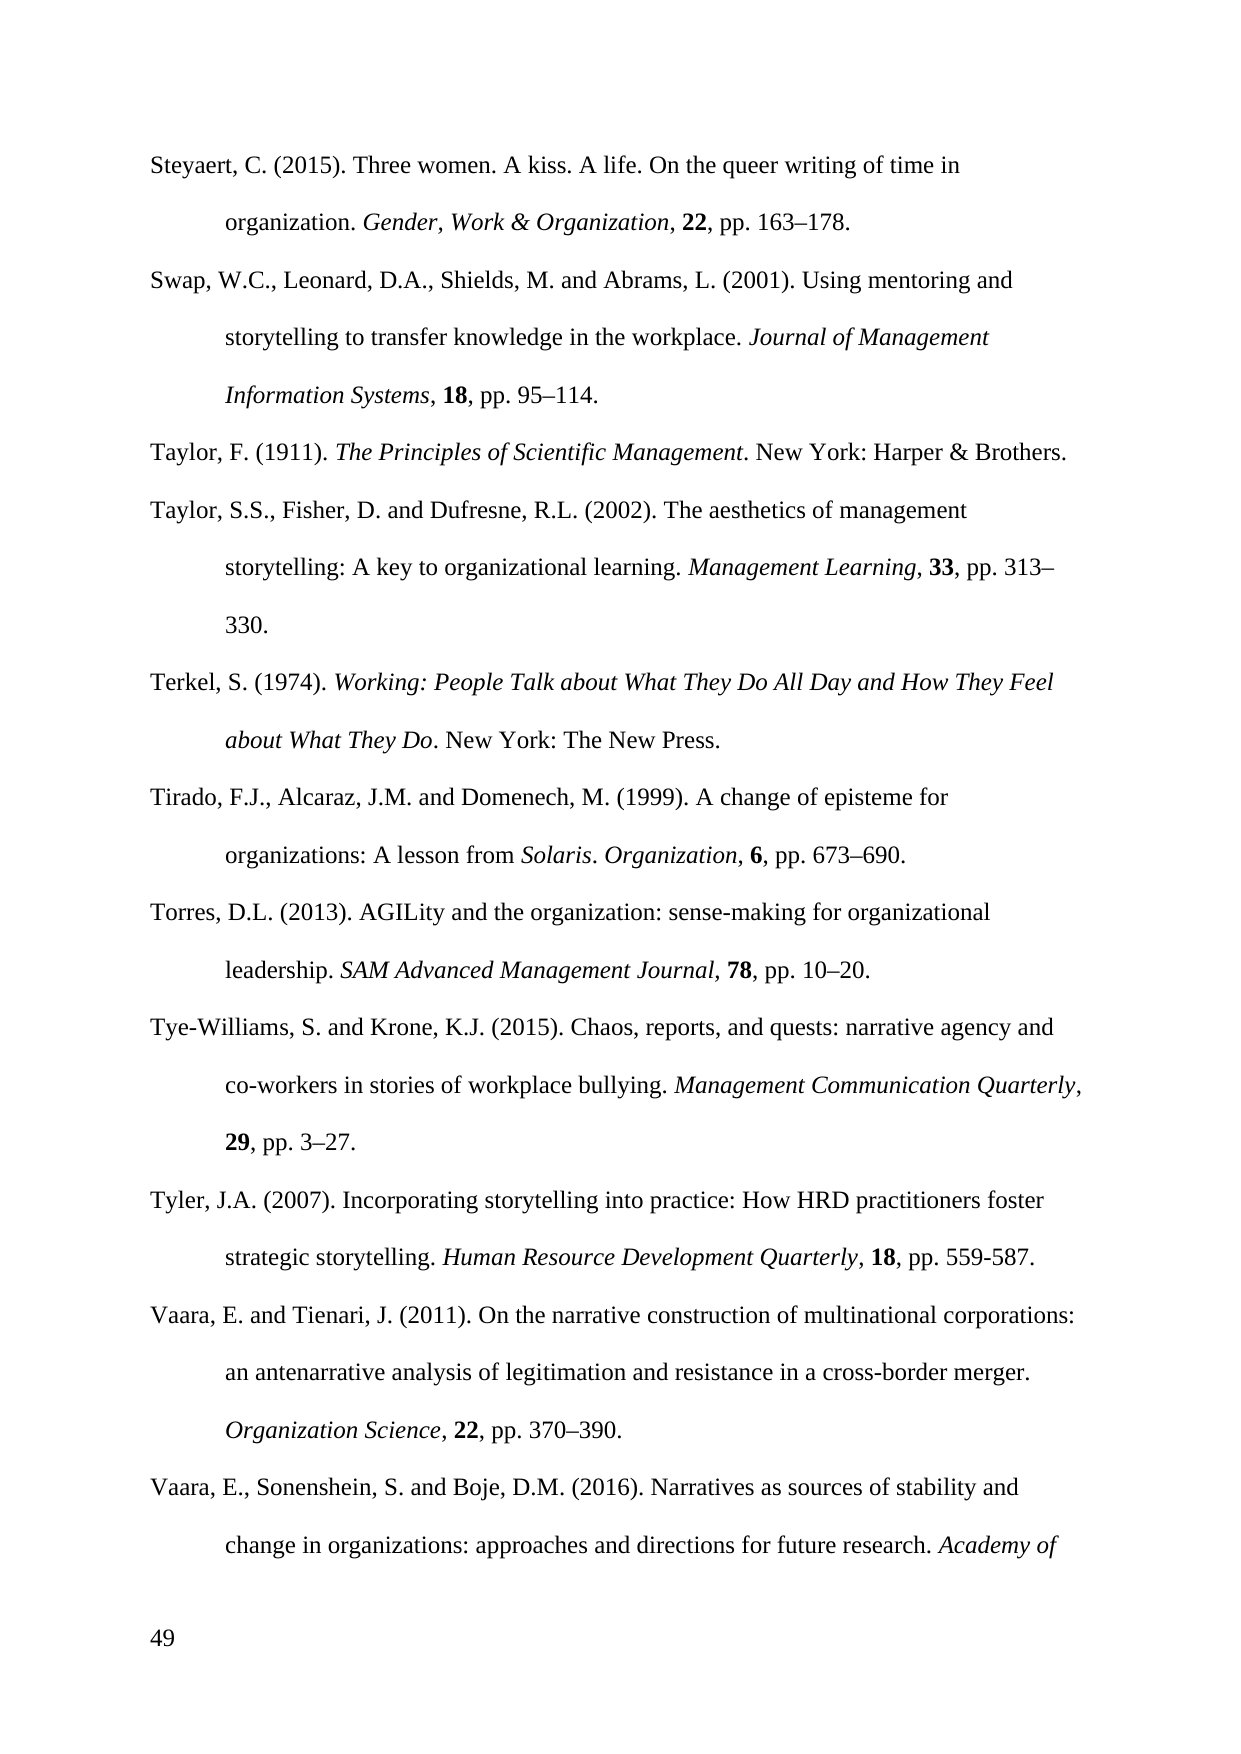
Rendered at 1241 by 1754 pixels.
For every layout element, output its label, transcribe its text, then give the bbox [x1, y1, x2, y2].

text Taylor, F. (1911). The Principles of Scientific Management. New York: Harper & Brothers. [150, 437, 1090, 466]
text Vaara, E. and Tienari, J. (2011). On the narrative construction of multinational corporations: an antenarrative analysis of legitimation and resistance in a cross-border merger. Organization Science, 22, pp. 370–390. [150, 1300, 1090, 1444]
text Tye-Williams, S. and Krone, K.J. (2015). Chaos, reports, and quests: narrative agency and co-workers in stories of workplace bullying. Management Communication Quarterly, 29, pp. 3–27. [150, 1012, 1090, 1156]
text Terkel, S. (1974). Working: People Talk about What They Do All Day and How They Feel about What They Do. New York: The New Press. [150, 667, 1090, 754]
text Torres, D.L. (2013). AGILity and the organization: sense-making for organizational leadership. SAM Advanced Management Journal, 78, pp. 10–20. [150, 897, 1090, 984]
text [150, 1472, 1090, 1559]
text Taylor, S.S., Fisher, D. and Dufresne, R.L. (2002). The aesthetics of management storytelling: A key to organizational learning. Management Learning, 33, pp. 313–330. [150, 495, 1090, 639]
text Tirado, F.J., Alcaraz, J.M. and Domenech, M. (1999). A change of episteme for organizations: A lesson from Solaris. Organization, 6, pp. 673–690. [150, 782, 1090, 869]
text Swap, W.C., Leonard, D.A., Shields, M. and Abrams, L. (2001). Using mentoring and storytelling to transfer knowledge in the workplace. Journal of Management Information Systems, 18, pp. 95–114. [150, 265, 1090, 409]
text Steyaert, C. (2015). Three women. A kiss. A life. On the queer writing of time in organization. Gender, Work & Organization, 22, pp. 163–178. [150, 150, 1090, 236]
text Tyler, J.A. (2007). Incorporating storytelling into practice: How HRD practitioners foster strategic storytelling. Human Resource Development Quarterly, 18, pp. 559-587. [150, 1185, 1090, 1271]
